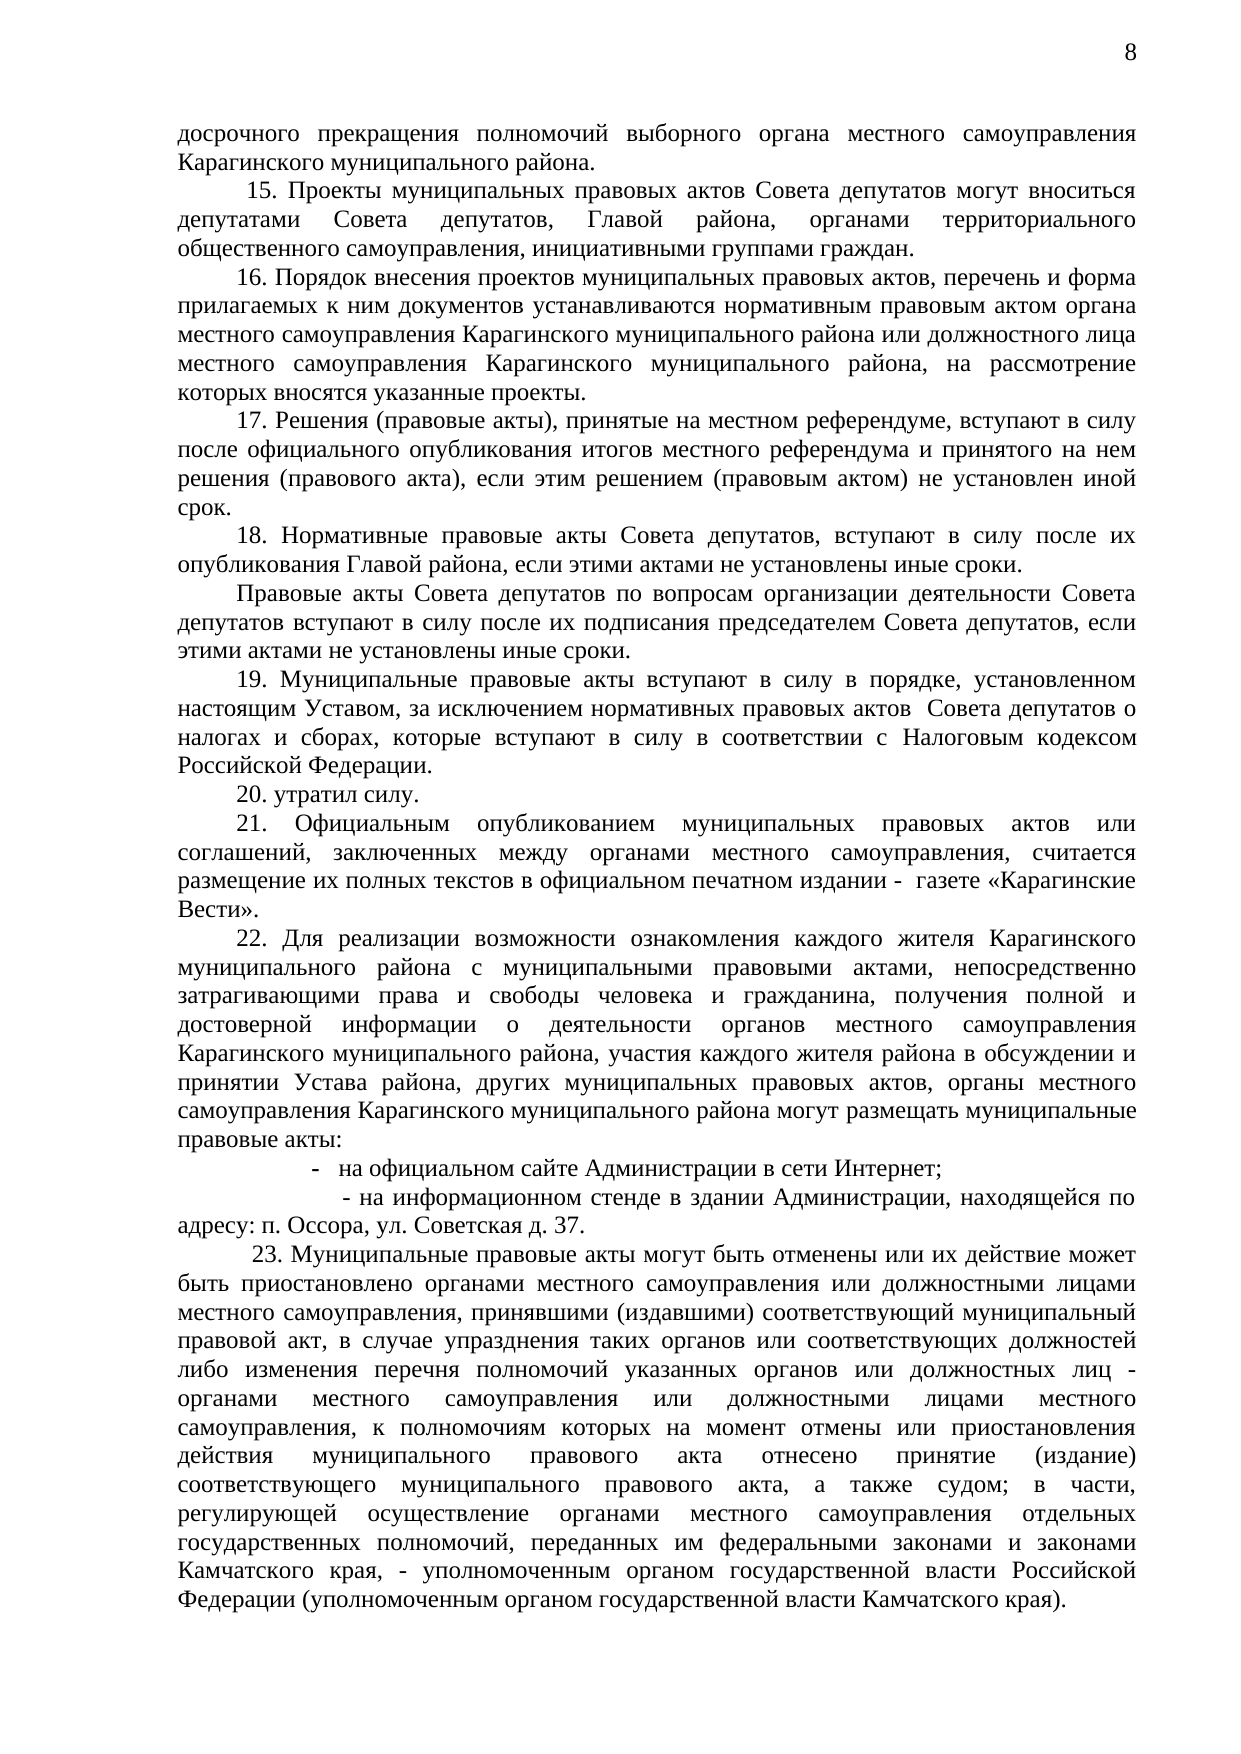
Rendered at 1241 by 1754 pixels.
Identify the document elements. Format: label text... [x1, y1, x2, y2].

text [177, 118, 1137, 176]
text 21. Официальным опубликованием муниципальных правовых актов или соглашений, заключенных между органами местного самоуправления, считается размещение их полных текстов в официальном печатном издании - газете «Карагинские Вести». [177, 808, 1137, 923]
text 18. Нормативные правовые акты Совета депутатов, вступают в силу после их опубликования Главой района, если этими актами не установлены иные сроки. [177, 521, 1137, 578]
text 17. Решения (правовые акты), принятые на местном референдуме, вступают в силу после официального опубликования итогов местного референдума и принятого на нем решения (правового акта), если этим решением (правовым актом) не установлен иной срок. [177, 406, 1137, 521]
text 16. Порядок внесения проектов муниципальных правовых актов, перечень и форма прилагаемых к ним документов устанавливаются нормативным правовым актом органа местного самоуправления Карагинского муниципального района или должностного лица местного самоуправления Карагинского муниципального района, на рассмотрение которых вносятся указанные проекты. [177, 262, 1137, 406]
text 15. Проекты муниципальных правовых актов Совета депутатов могут вноситься депутатами Совета депутатов, Главой района, органами территориального общественного самоуправления, инициативными группами граждан. [177, 176, 1137, 262]
text - на официальном сайте Администрации в сети Интернет; [177, 1153, 1137, 1182]
text - на информационном стенде в здании Администрации, находящейся по адресу: п. Оссора, ул. Советская д. 37. [177, 1182, 1137, 1239]
text 19. Муниципальные правовые акты вступают в силу в порядке, установленном настоящим Уставом, за исключением нормативных правовых актов Совета депутатов о налогах и сборах, которые вступают в силу в соответствии с Налоговым кодексом Российской Федерации. [177, 664, 1137, 779]
text Правовые акты Совета депутатов по вопросам организации деятельности Совета депутатов вступают в силу после их подписания председателем Совета депутатов, если этими актами не установлены иные сроки. [177, 578, 1137, 664]
text 22. Для реализации возможности ознакомления каждого жителя Карагинского муниципального района с муниципальными правовыми актами, непосредственно затрагивающими права и свободы человека и гражданина, получения полной и достоверной информации о деятельности органов местного самоуправления Карагинского муниципального района, участия каждого жителя района в обсуждении и принятии Устава района, других муниципальных правовых актов, органы местного самоуправления Карагинского муниципального района могут размещать муниципальные правовые акты: [177, 923, 1137, 1153]
text 20. утратил силу. [177, 779, 1137, 808]
text 23. Муниципальные правовые акты могут быть отменены или их действие может быть приостановлено органами местного самоуправления или должностными лицами местного самоуправления, принявшими (издавшими) соответствующий муниципальный правовой акт, в случае упразднения таких органов или соответствующих должностей либо изменения перечня полномочий указанных органов или должностных лиц - органами местного самоуправления или должностными лицами местного самоуправления, к полномочиям которых на момент отмены или приостановления действия муниципального правового акта отнесено принятие (издание) соответствующего муниципального правового акта, а также судом; в части, регулирующей осуществление органами местного самоуправления отдельных государственных полномочий, переданных им федеральными законами и законами Камчатского края, - уполномоченным органом государственной власти Российской Федерации (уполномоченным органом государственной власти Камчатского края). [177, 1239, 1137, 1613]
